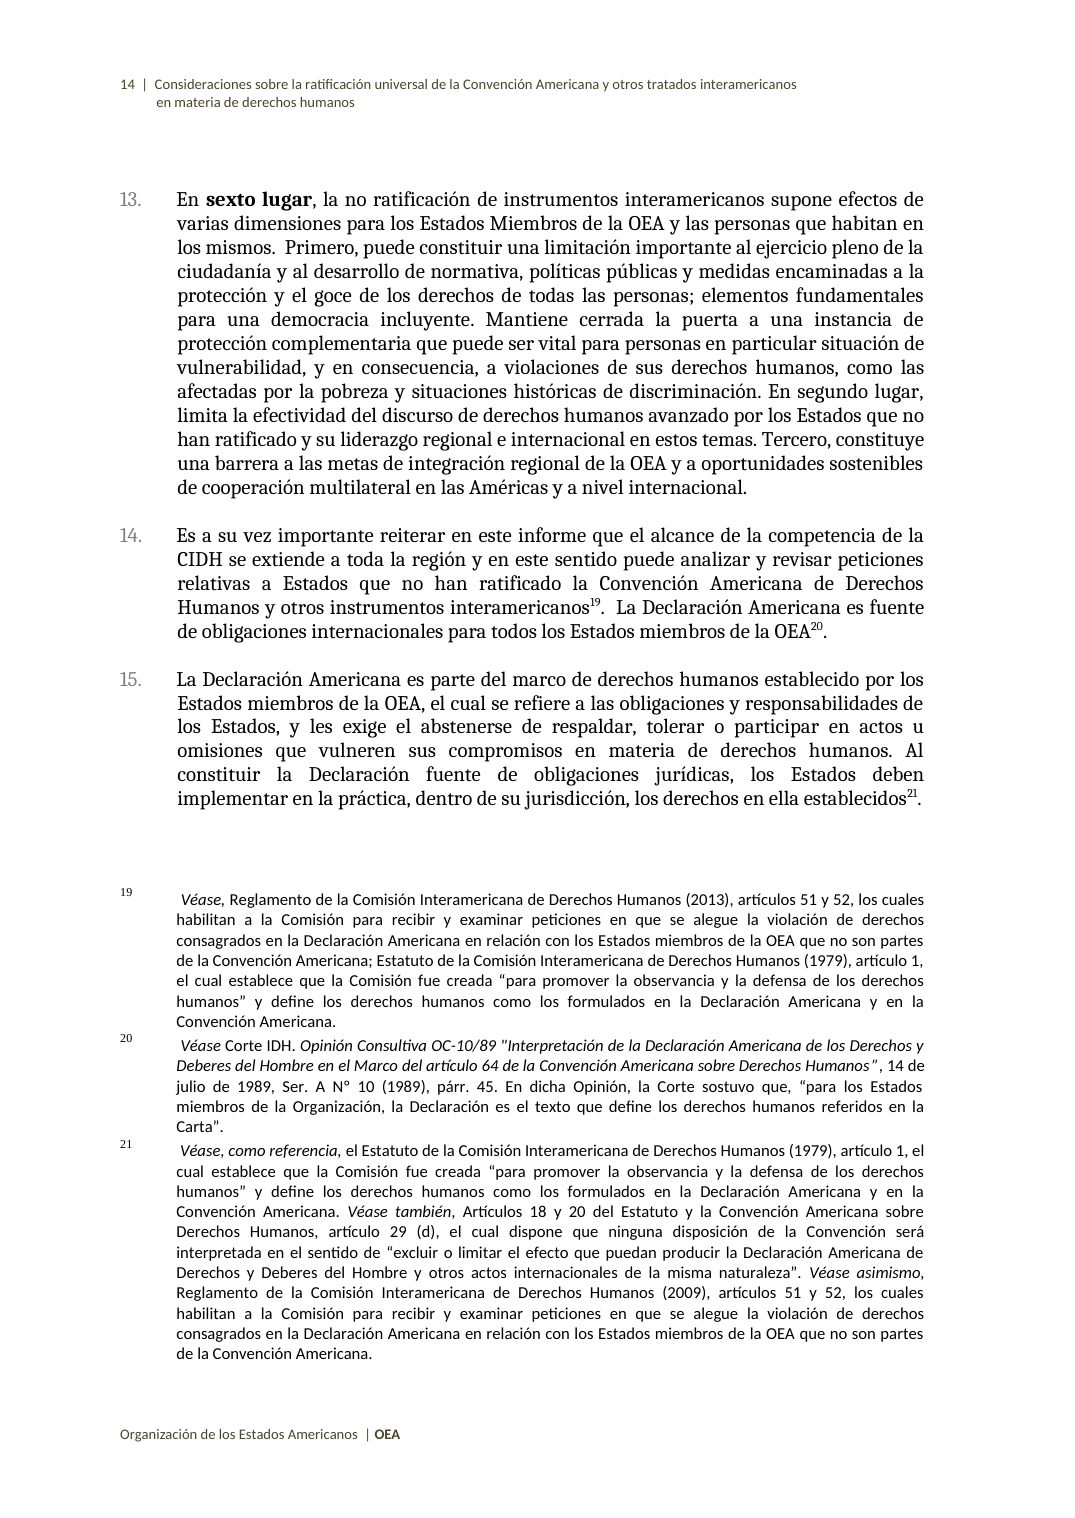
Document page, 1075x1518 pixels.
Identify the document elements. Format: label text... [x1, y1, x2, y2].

list En sexto lugar, la no ratificación de instrumentos interamericanos supone efectos de varias dimensiones para los Estados Miembros de la OEA y las personas que habitan en los mismos. Primero, puede constituir una limitación importante al ejercicio pleno de la ciudadanía y al desarrollo de normativa, políticas públicas y medidas encaminadas a la protección y el goce de los derechos de todas las personas; elementos fundamentales para una democracia incluyente. Mantiene cerrada la puerta a una instancia de protección complementaria que puede ser vital para personas en particular situación de vulnerabilidad, y en consecuencia, a violaciones de sus derechos humanos, como las afectadas por la pobreza y situaciones históricas de discriminación. En segundo lugar, limita la efectividad del discurso de derechos humanos avanzado por los Estados que no han ratificado y su liderazgo regional e internacional en estos temas. Tercero, constituye una barrera a las metas de integración regional de la OEA y a oportunidades sostenibles de cooperación multilateral en las Américas y a nivel internacional. [120, 188, 925, 499]
list La Declaración Americana es parte del marco de derechos humanos establecido por los Estados miembros de la OEA, el cual se refiere a las obligaciones y responsabilidades de los Estados, y les exige el abstenerse de respaldar, tolerar o participar en actos u omisiones que vulneren sus compromisos en materia de derechos humanos. Al constituir la Declaración fuente de obligaciones jurídicas, los Estados deben implementar en la práctica, dentro de su jurisdicción, los derechos en ella establecidos. [120, 667, 925, 811]
list Es a su vez importante reiterar en este informe que el alcance de la competencia de la CIDH se extiende a toda la región y en este sentido puede analizar y revisar peticiones relativas a Estados que no han ratificado la Convención Americana de Derechos Humanos y otros instrumentos interamericanos. La Declaración Americana es fuente de obligaciones internacionales para todos los Estados miembros de la OEA. [120, 523, 925, 643]
